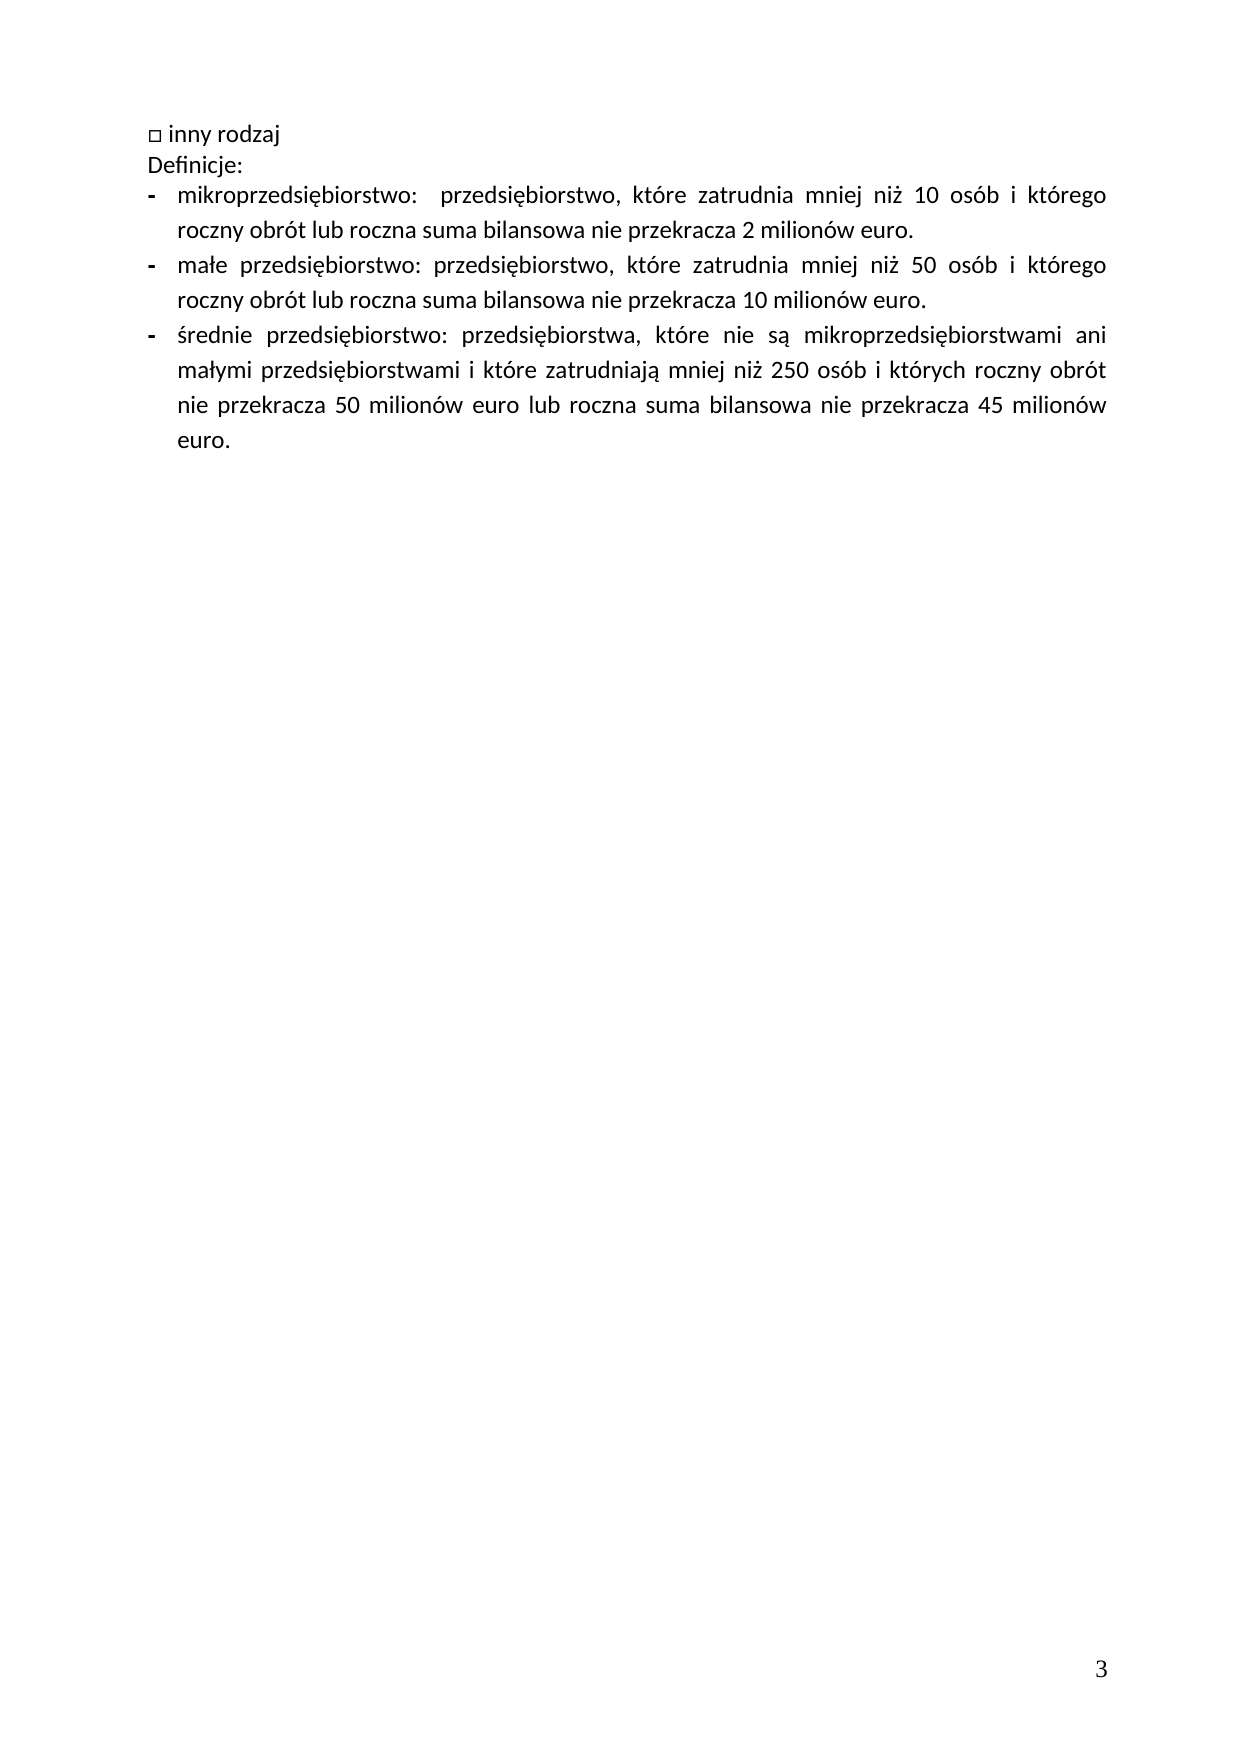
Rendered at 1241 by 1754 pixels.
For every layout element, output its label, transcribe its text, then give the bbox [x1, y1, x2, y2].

list małe przedsiębiorstwo: przedsiębiorstwo, które zatrudnia mniej niż 50 osób i którego roczny obrót lub roczna suma bilansowa nie przekracza 10 milionów euro. [147, 249, 1108, 315]
list średnie przedsiębiorstwo: przedsiębiorstwa, które nie są mikroprzedsiębiorstwami ani małymi przedsiębiorstwami i które zatrudniają mniej niż 250 osób i których roczny obrót nie przekracza 50 milionów euro lub roczna suma bilansowa nie przekracza 45 milionów euro. [147, 319, 1108, 455]
text □ inny rodzaj [147, 118, 1108, 149]
text Definicje: [147, 149, 1108, 179]
list mikroprzedsiębiorstwo: przedsiębiorstwo, które zatrudnia mniej niż 10 osób i którego roczny obrót lub roczna suma bilansowa nie przekracza 2 milionów euro. [147, 179, 1108, 245]
